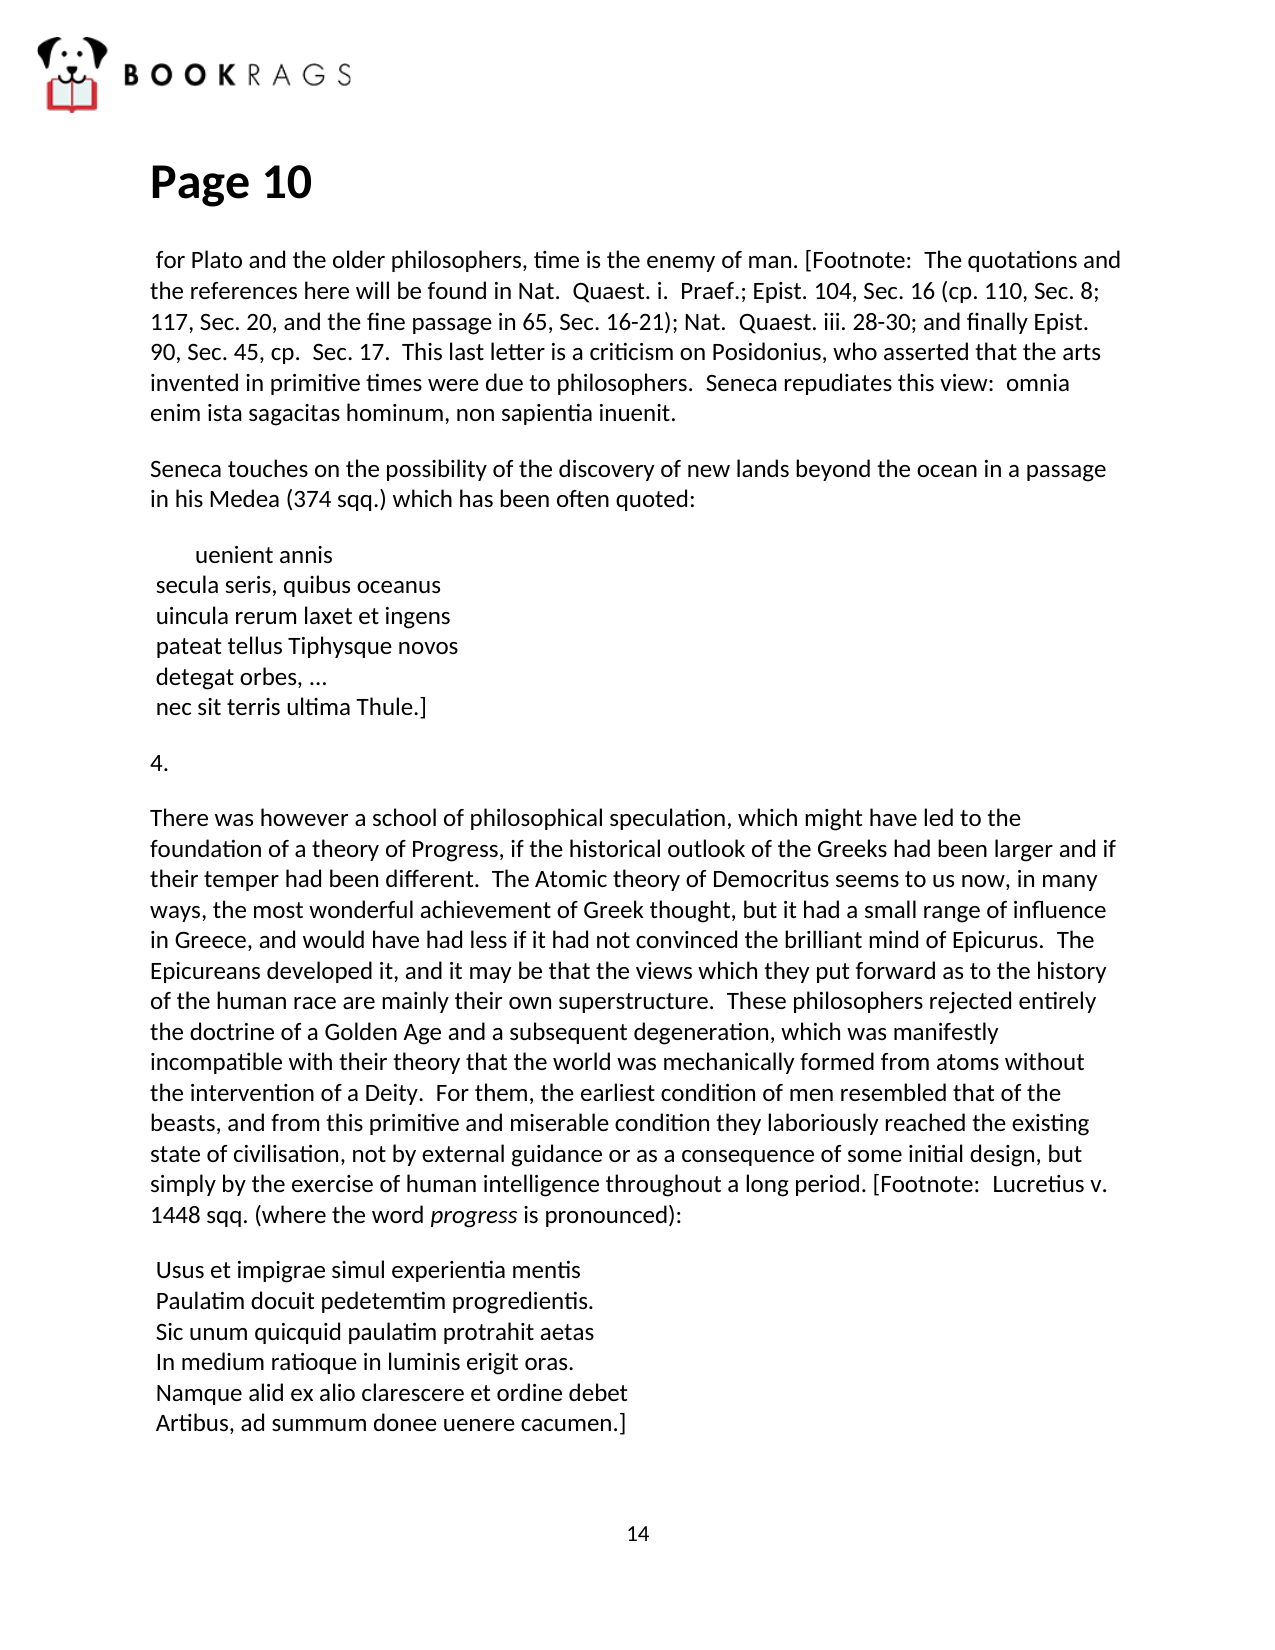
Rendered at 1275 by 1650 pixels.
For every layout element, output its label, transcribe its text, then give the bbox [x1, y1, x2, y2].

text uenient annis secula seris, quibus oceanus uincula rerum laxet et ingens pateat tellus Tiphysque novos detegat orbes, ... nec sit terris ultima Thule.] [150, 539, 1125, 722]
text There was however a school of philosophical speculation, which might have led to the foundation of a theory of Progress, if the historical outlook of the Greeks had been larger and if their temper had been different. The Atomic theory of Democritus seems to us now, in many ways, the most wonderful achievement of Greek thought, but it had a small range of influence in Greece, and would have had less if it had not convinced the brilliant mind of Epicurus. The Epicureans developed it, and it may be that the views which they put forward as to the history of the human race are mainly their own superstructure. These philosophers rejected entirely the doctrine of a Golden Age and a subsequent degeneration, which was manifestly incompatible with their theory that the world was mechanically formed from atoms without the intervention of a Deity. For them, the earliest condition of men resembled that of the beasts, and from this primitive and miserable condition they laboriously reached the existing state of civilisation, not by external guidance or as a consequence of some initial design, but simply by the exercise of human intelligence throughout a long period. [Footnote: Lucretius v. 1448 sqq. (where the word progress is pronounced): [150, 802, 1125, 1230]
text Page 10 [150, 150, 1125, 211]
text for Plato and the older philosophers, time is the enemy of man. [Footnote: The quotations and the references here will be found in Nat. Quaest. i. Praef.; Epist. 104, Sec. 16 (cp. 110, Sec. 8; 117, Sec. 20, and the fine passage in 65, Sec. 16-21); Nat. Quaest. iii. 28-30; and finally Epist. 90, Sec. 45, cp. Sec. 17. This last letter is a criticism on Posidonius, who asserted that the arts invented in primitive times were due to philosophers. Seneca repudiates this view: omnia enim ista sagacitas hominum, non sapientia inuenit. [150, 244, 1125, 428]
picture [37, 37, 351, 113]
text Usus et impigrae simul experientia mentis Paulatim docuit pedetemtim progredientis. Sic unum quicquid paulatim protrahit aetas In medium ratioque in luminis erigit oras. Namque alid ex alio clarescere et ordine debet Artibus, ad summum donee uenere cacumen.] [150, 1255, 1125, 1438]
text 4. [150, 747, 1125, 777]
text Seneca touches on the possibility of the discovery of new lands beyond the ocean in a passage in his Medea (374 sqq.) which has been often quoted: [150, 453, 1125, 514]
